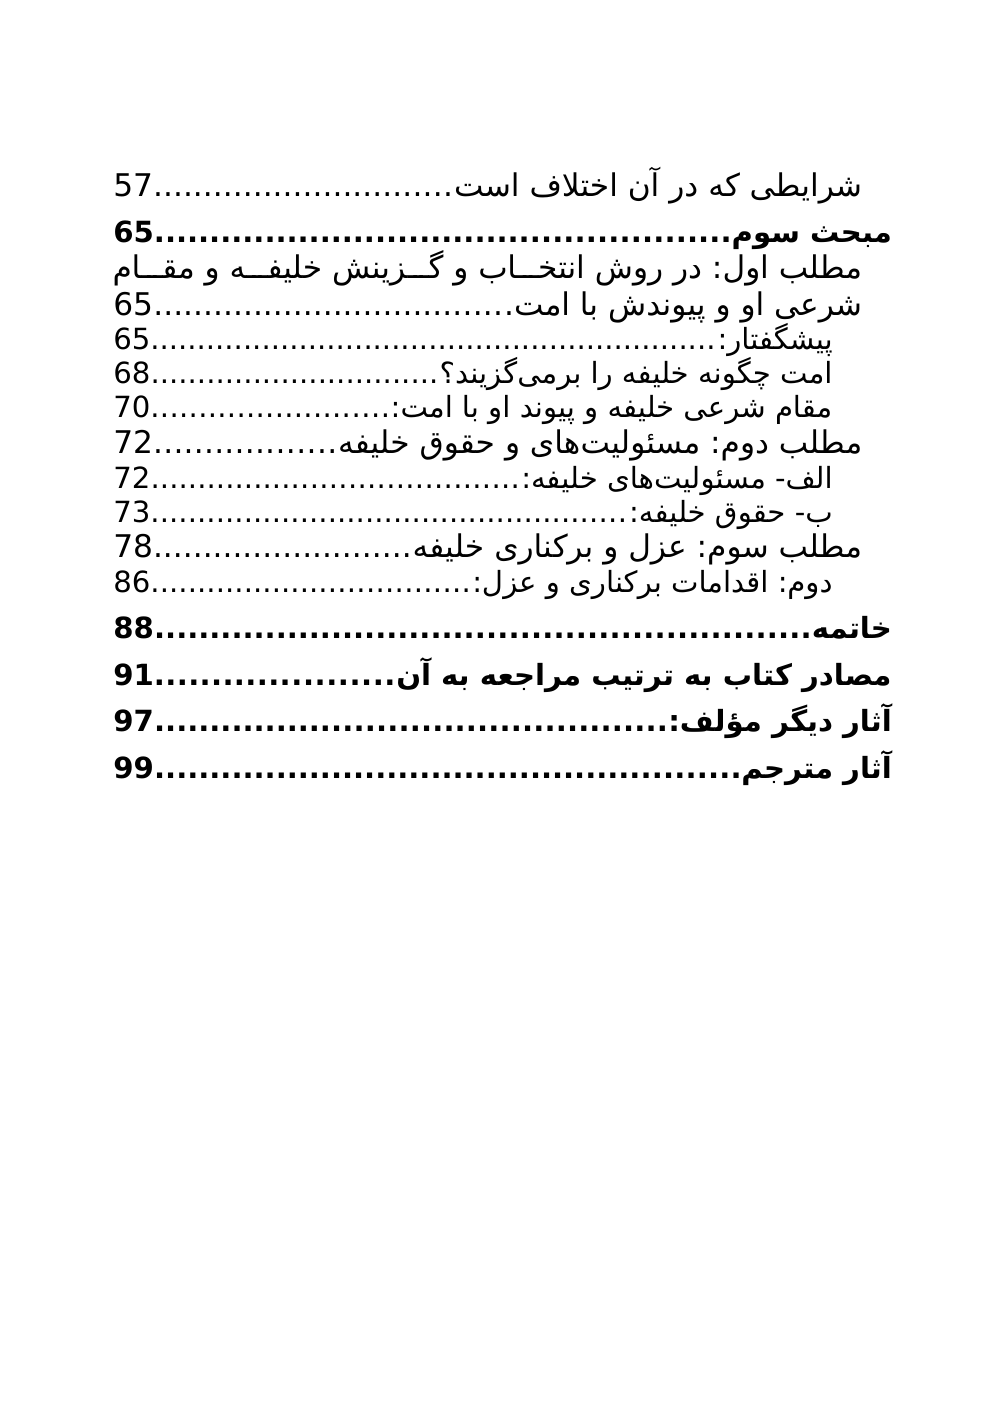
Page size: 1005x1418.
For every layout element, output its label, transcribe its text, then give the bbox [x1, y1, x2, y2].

text ب- حقوق خلیفه: 73 [112, 495, 833, 529]
text مقام شرعی خلیفه و پیوند او با امت: 70 [112, 390, 833, 424]
text خاتمه 88 [112, 612, 892, 646]
text دوم: اقدامات برکناری و عزل: 86 [112, 565, 833, 599]
text مبحث سوم 65 [112, 216, 892, 250]
text مطلب سوم: عزل و برکناری خلیفه 78 [112, 529, 862, 565]
text آثار دیگر مؤلف: 97 [112, 704, 892, 738]
text امت چگونه خلیفه را برمی‌گزیند؟ 68 [112, 356, 833, 390]
text مصادر کتاب به ترتیب مراجعه به آن 91 [112, 658, 892, 692]
text مطلب دوم: مسئولیت‌های و حقوق خلیفه 72 [112, 424, 862, 461]
text مطلب اول: در روش انتخاب و گزینش خلیفه و مقام شرعی او و پیوندش با امت. 65 [112, 250, 862, 322]
text شرایطی که در آن اختلاف است 57 [112, 167, 862, 203]
text پیشگفتار: 65 [112, 322, 833, 356]
text آثار مترجم 99 [112, 751, 892, 785]
text الف- مسئولیت‌های خلیفه: 72 [112, 461, 833, 495]
